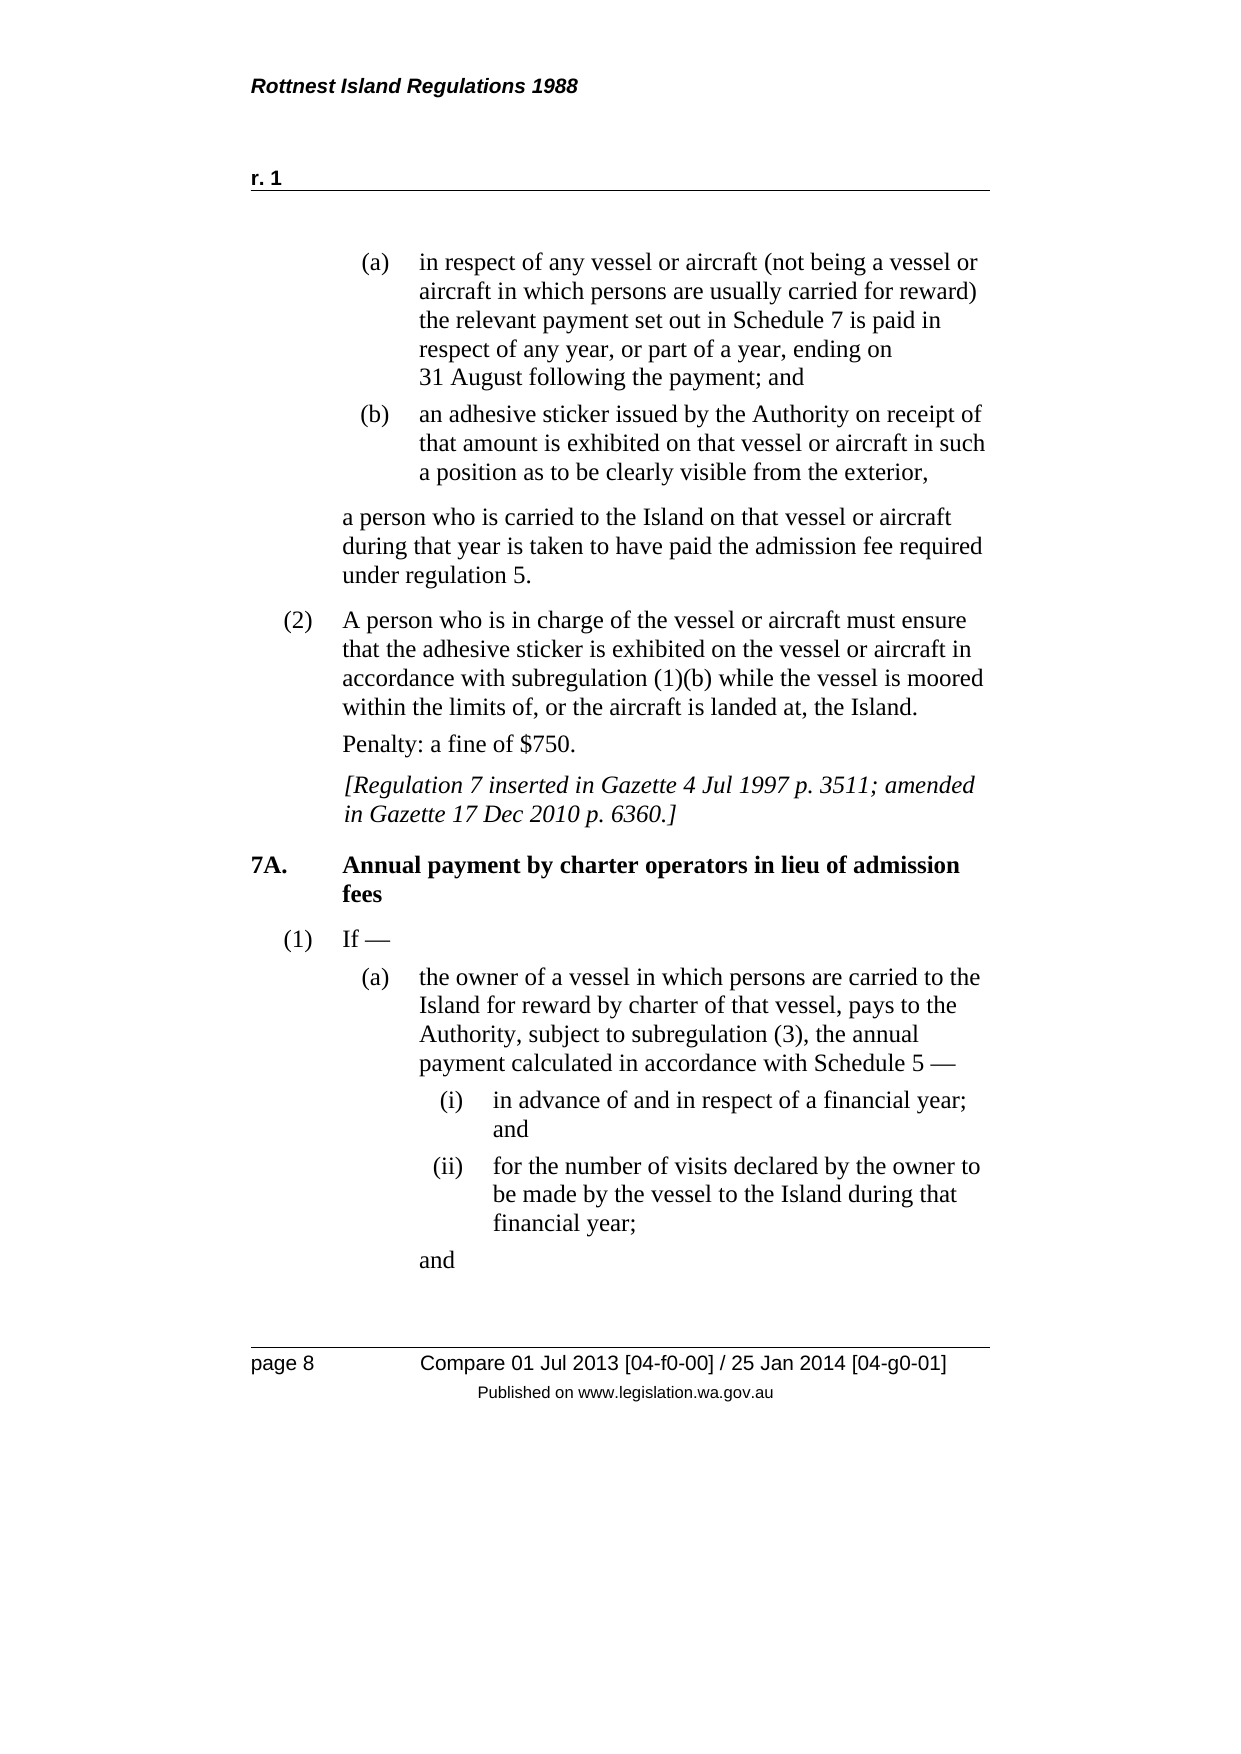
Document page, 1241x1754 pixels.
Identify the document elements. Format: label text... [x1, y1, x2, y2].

text (ii) for the number of visits declared by the owner to be made by the vessel to the during that financial year; [251, 1151, 990, 1237]
text Penalty: a fine of $750. [251, 729, 990, 757]
text a person who is carried to the on that vessel or aircraft during that year is taken to have paid the admission fee required under regulation 5. [251, 502, 990, 589]
text (a) in respect of any vessel or aircraft (not being a vessel or aircraft in which persons are usually carried for reward) the relevant payment set out in Schedule 7 is paid in respect of any year, or part of a year, ending on 31 August following the payment; and [251, 247, 990, 391]
subtitle 7A. Annual payment by charter operators in lieu of admission fees [251, 850, 990, 908]
text (2) A person who is in charge of the vessel or aircraft must ensure that the adhesive sticker is exhibited on the vessel or aircraft in accordance with subregulation (1)(b) while the vessel is moored within the limits of, or the aircraft is landed at, the . [251, 605, 990, 720]
text (1) If — [251, 924, 990, 953]
text [Regulation 7 inserted in Gazette 4 Jul 1997 p. 3511; amended in Gazette 17 Dec 2010 p. 6360.] [251, 770, 990, 827]
text (b) an adhesive sticker issued by the Authority on receipt of that amount is exhibited on that vessel or aircraft in such a position as to be clearly visible from the exterior, [251, 399, 990, 486]
text and [251, 1245, 990, 1274]
text (i) in advance of and in respect of a financial year; and [251, 1085, 990, 1142]
text (a) the owner of a vessel in which persons are carried to the for reward by charter of that vessel, pays to the Authority, subject to subregulation (3), the annual payment calculated in accordance with Schedule 5 — [251, 962, 990, 1077]
